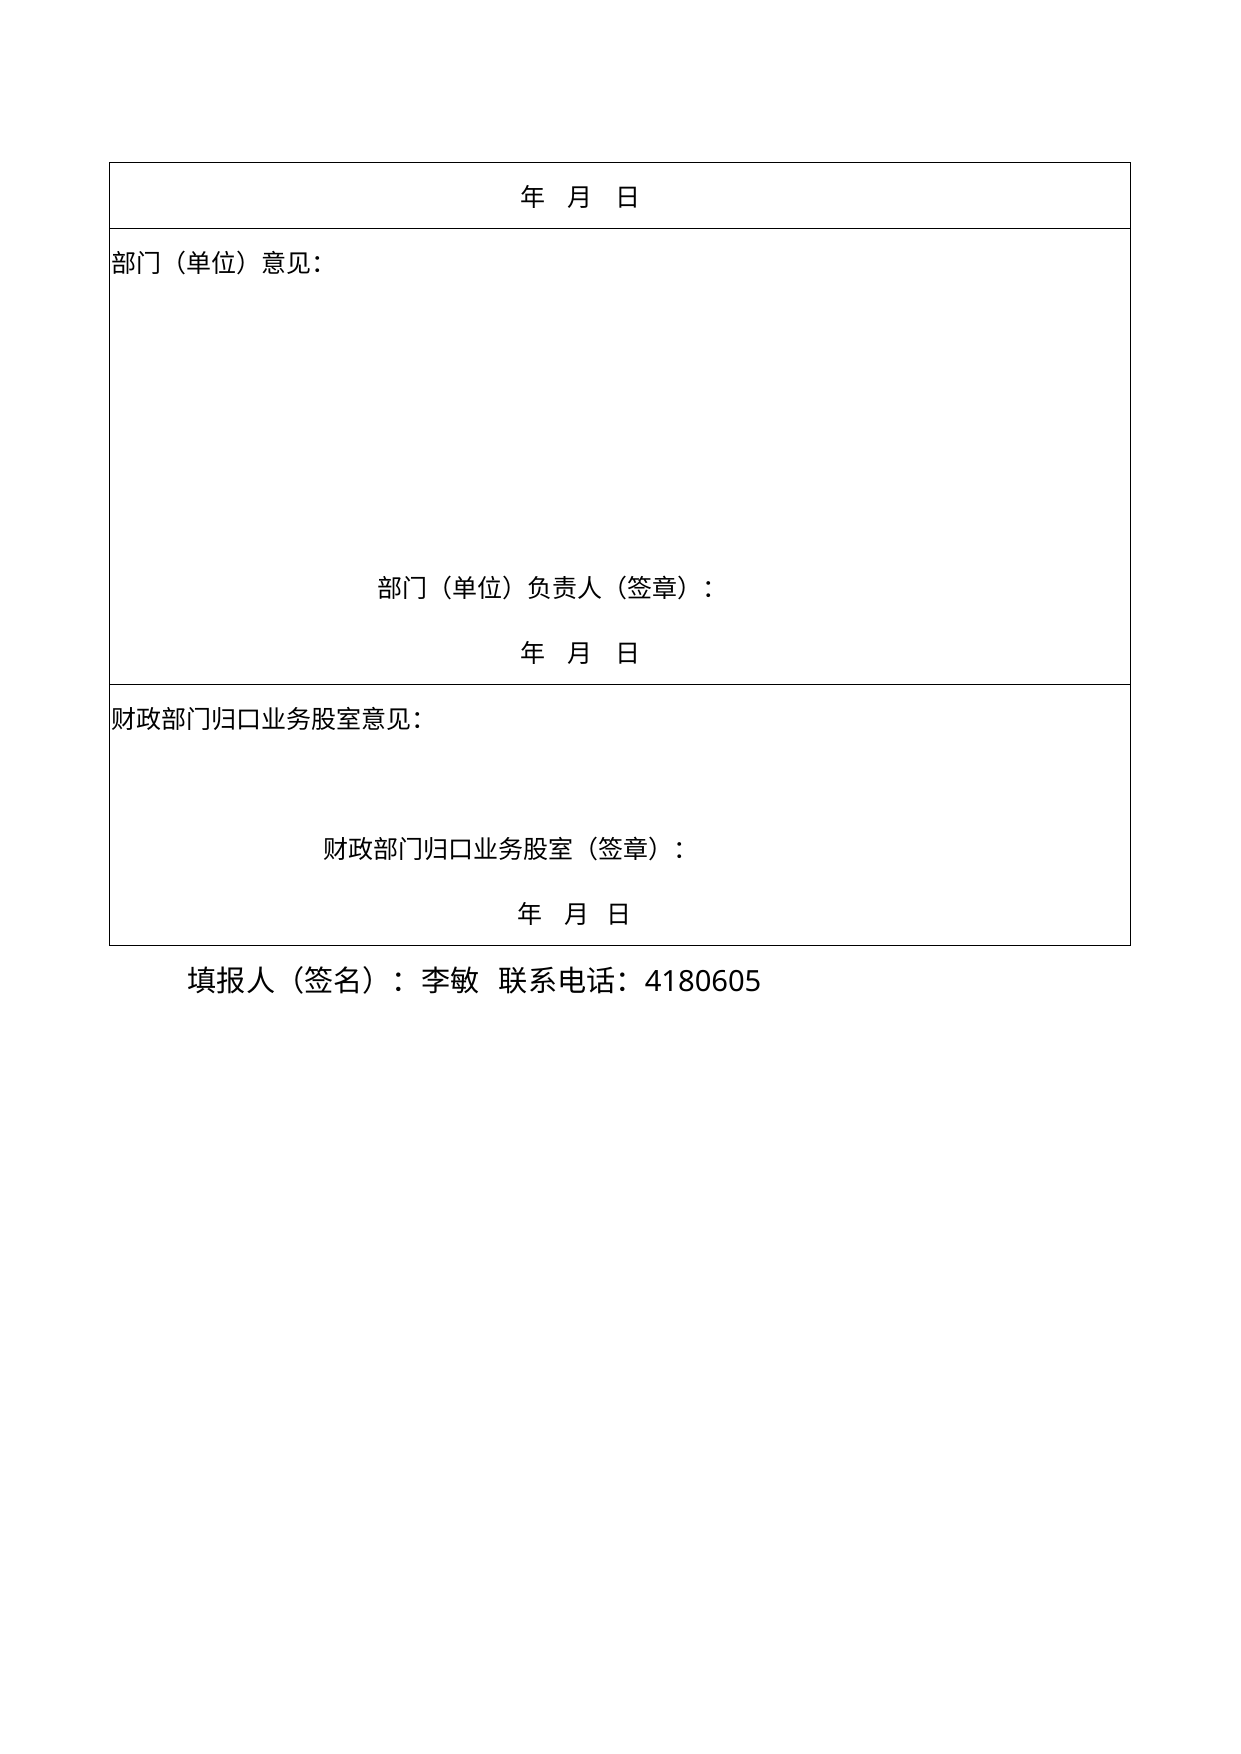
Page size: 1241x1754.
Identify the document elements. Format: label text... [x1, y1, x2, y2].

table_cell 财政部门归口业务股室意见： 财政部门归口业务股室（签章）： 年 月 日 [110, 685, 1130, 945]
table_cell 评价组组长（签字）： 年 月 日 [110, 163, 1130, 228]
table_cell 部门（单位）意见： 部门（单位）负责人（签章）： 年 月 日 [110, 229, 1130, 684]
text 填报人（签名）：李敏 联系电话：4180605 [187, 946, 1053, 1011]
